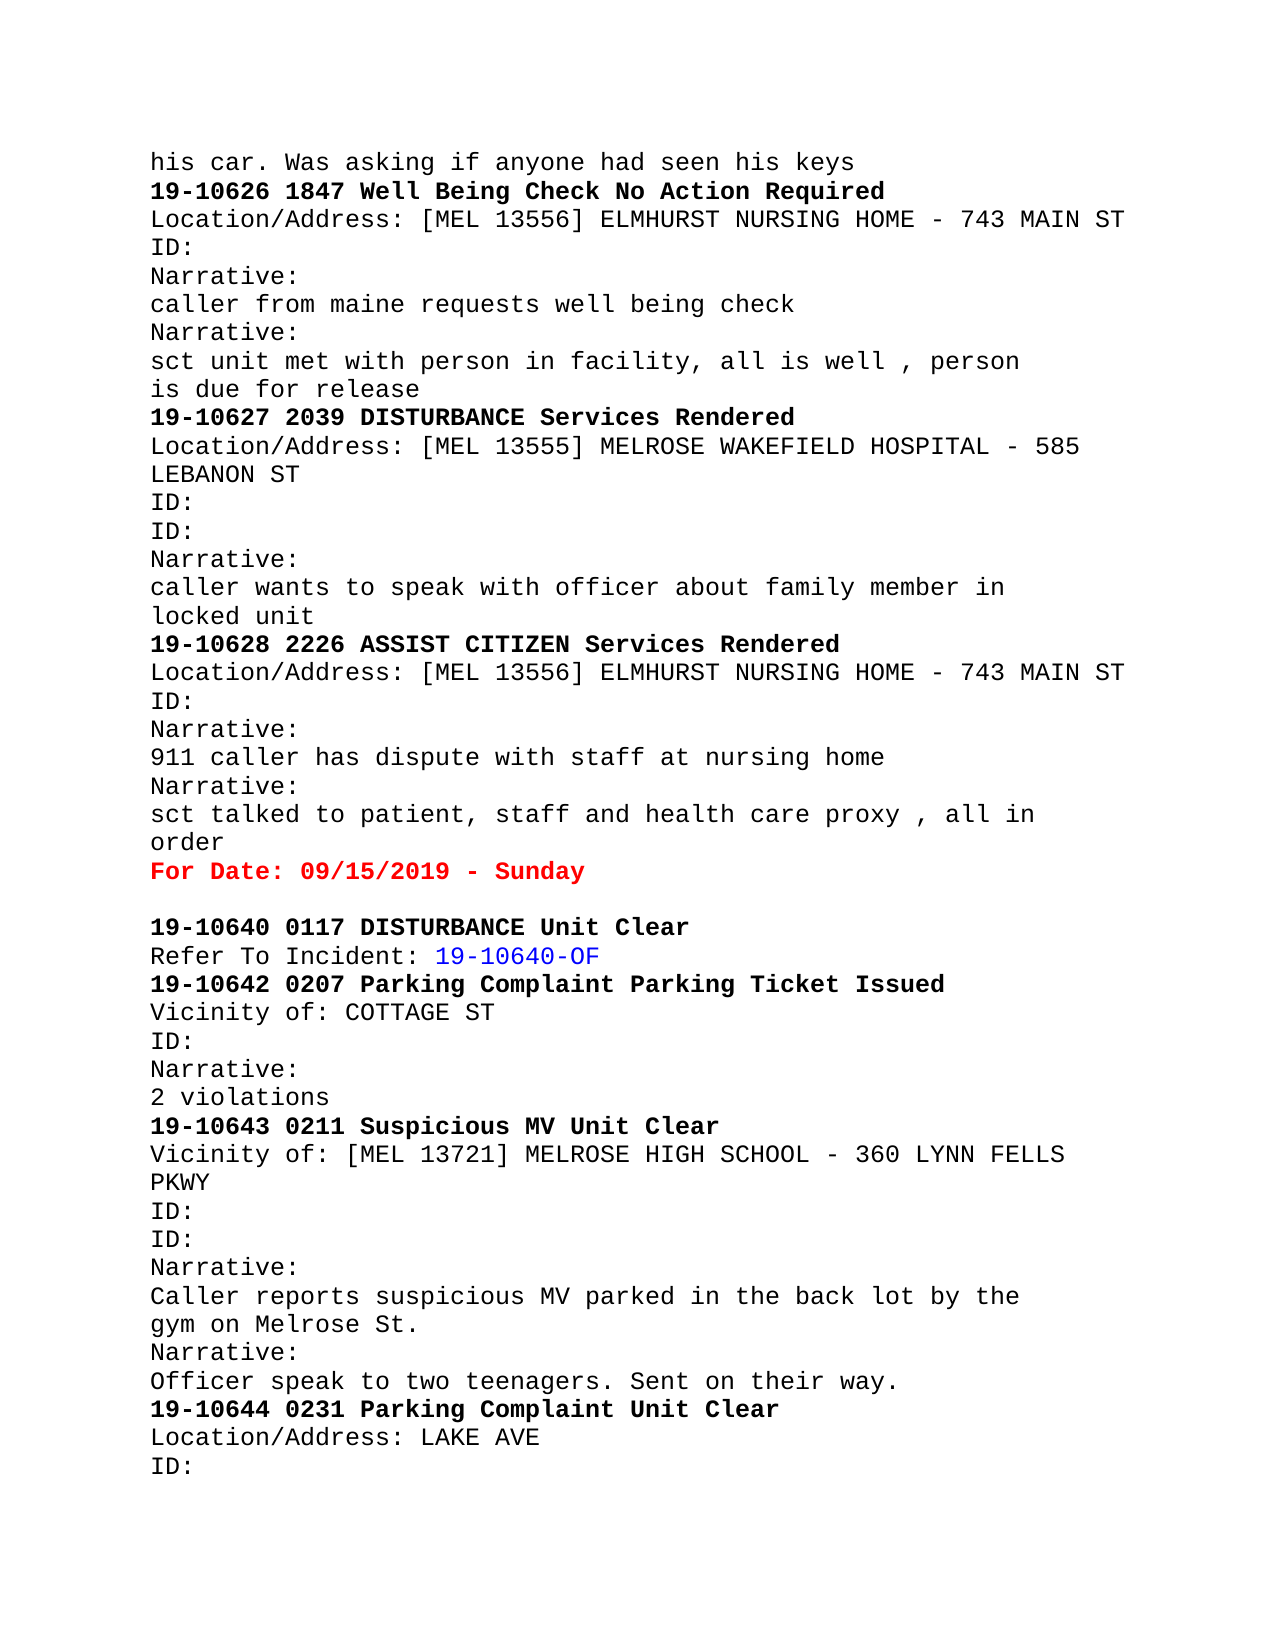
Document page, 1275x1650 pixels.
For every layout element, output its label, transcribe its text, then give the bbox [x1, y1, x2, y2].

text 19-10627 2039 DISTURBANCE Services Rendered [150, 405, 1125, 433]
text Officer speak to two teenagers. Sent on their way. [150, 1368, 1125, 1397]
text Location/Address: [MEL 13555] MELROSE WAKEFIELD HOSPITAL - 585 LEBANON ST [150, 433, 1125, 490]
text Narrative: [150, 263, 1125, 292]
text 19-10643 0211 Suspicious MV Unit Clear [150, 1113, 1125, 1142]
text Vicinity of: COTTAGE ST [150, 1000, 1125, 1028]
text Narrative: [150, 320, 1125, 348]
text Narrative: [150, 1255, 1125, 1283]
text 19-10628 2226 ASSIST CITIZEN Services Rendered [150, 632, 1125, 660]
text sct talked to patient, staff and health care proxy , all in [150, 802, 1125, 830]
text 19-10644 0231 Parking Complaint Unit Clear [150, 1397, 1125, 1425]
text his car. Was asking if anyone had seen his keys [150, 150, 1125, 178]
text 911 caller has dispute with staff at nursing home [150, 745, 1125, 773]
text ID: [150, 1453, 1125, 1482]
text Narrative: [150, 773, 1125, 802]
text 19-10642 0207 Parking Complaint Parking Ticket Issued [150, 972, 1125, 1000]
text Caller reports suspicious MV parked in the back lot by the [150, 1283, 1125, 1312]
text caller wants to speak with officer about family member in [150, 575, 1125, 603]
text ID: [150, 235, 1125, 263]
text ID: [150, 490, 1125, 518]
text ID: [150, 688, 1125, 717]
text Narrative: [150, 547, 1125, 575]
text Location/Address: LAKE AVE [150, 1425, 1125, 1453]
text sct unit met with person in facility, all is well , person [150, 348, 1125, 377]
text Location/Address: [MEL 13556] ELMHURST NURSING HOME - 743 MAIN ST [150, 207, 1125, 235]
text Narrative: [150, 717, 1125, 745]
text For Date: 09/15/2019 - Sunday [150, 858, 1125, 887]
text Vicinity of: [MEL 13721] MELROSE HIGH SCHOOL - 360 LYNN FELLS PKWY [150, 1142, 1125, 1198]
text ID: [150, 1198, 1125, 1227]
text ID: [150, 1227, 1125, 1255]
text 19-10640 0117 DISTURBANCE Unit Clear [150, 915, 1125, 943]
text caller from maine requests well being check [150, 292, 1125, 320]
text gym on Melrose St. [150, 1312, 1125, 1340]
text ID: [150, 518, 1125, 547]
text order [150, 830, 1125, 858]
text Narrative: [150, 1340, 1125, 1368]
text locked unit [150, 603, 1125, 632]
text Narrative: [150, 1057, 1125, 1085]
text 2 violations [150, 1085, 1125, 1113]
text is due for release [150, 377, 1125, 405]
text Location/Address: [MEL 13556] ELMHURST NURSING HOME - 743 MAIN ST [150, 660, 1125, 688]
text 19-10626 1847 Well Being Check No Action Required [150, 178, 1125, 207]
text Refer To Incident: 19-10640-OF [150, 943, 1125, 972]
text ID: [150, 1028, 1125, 1057]
